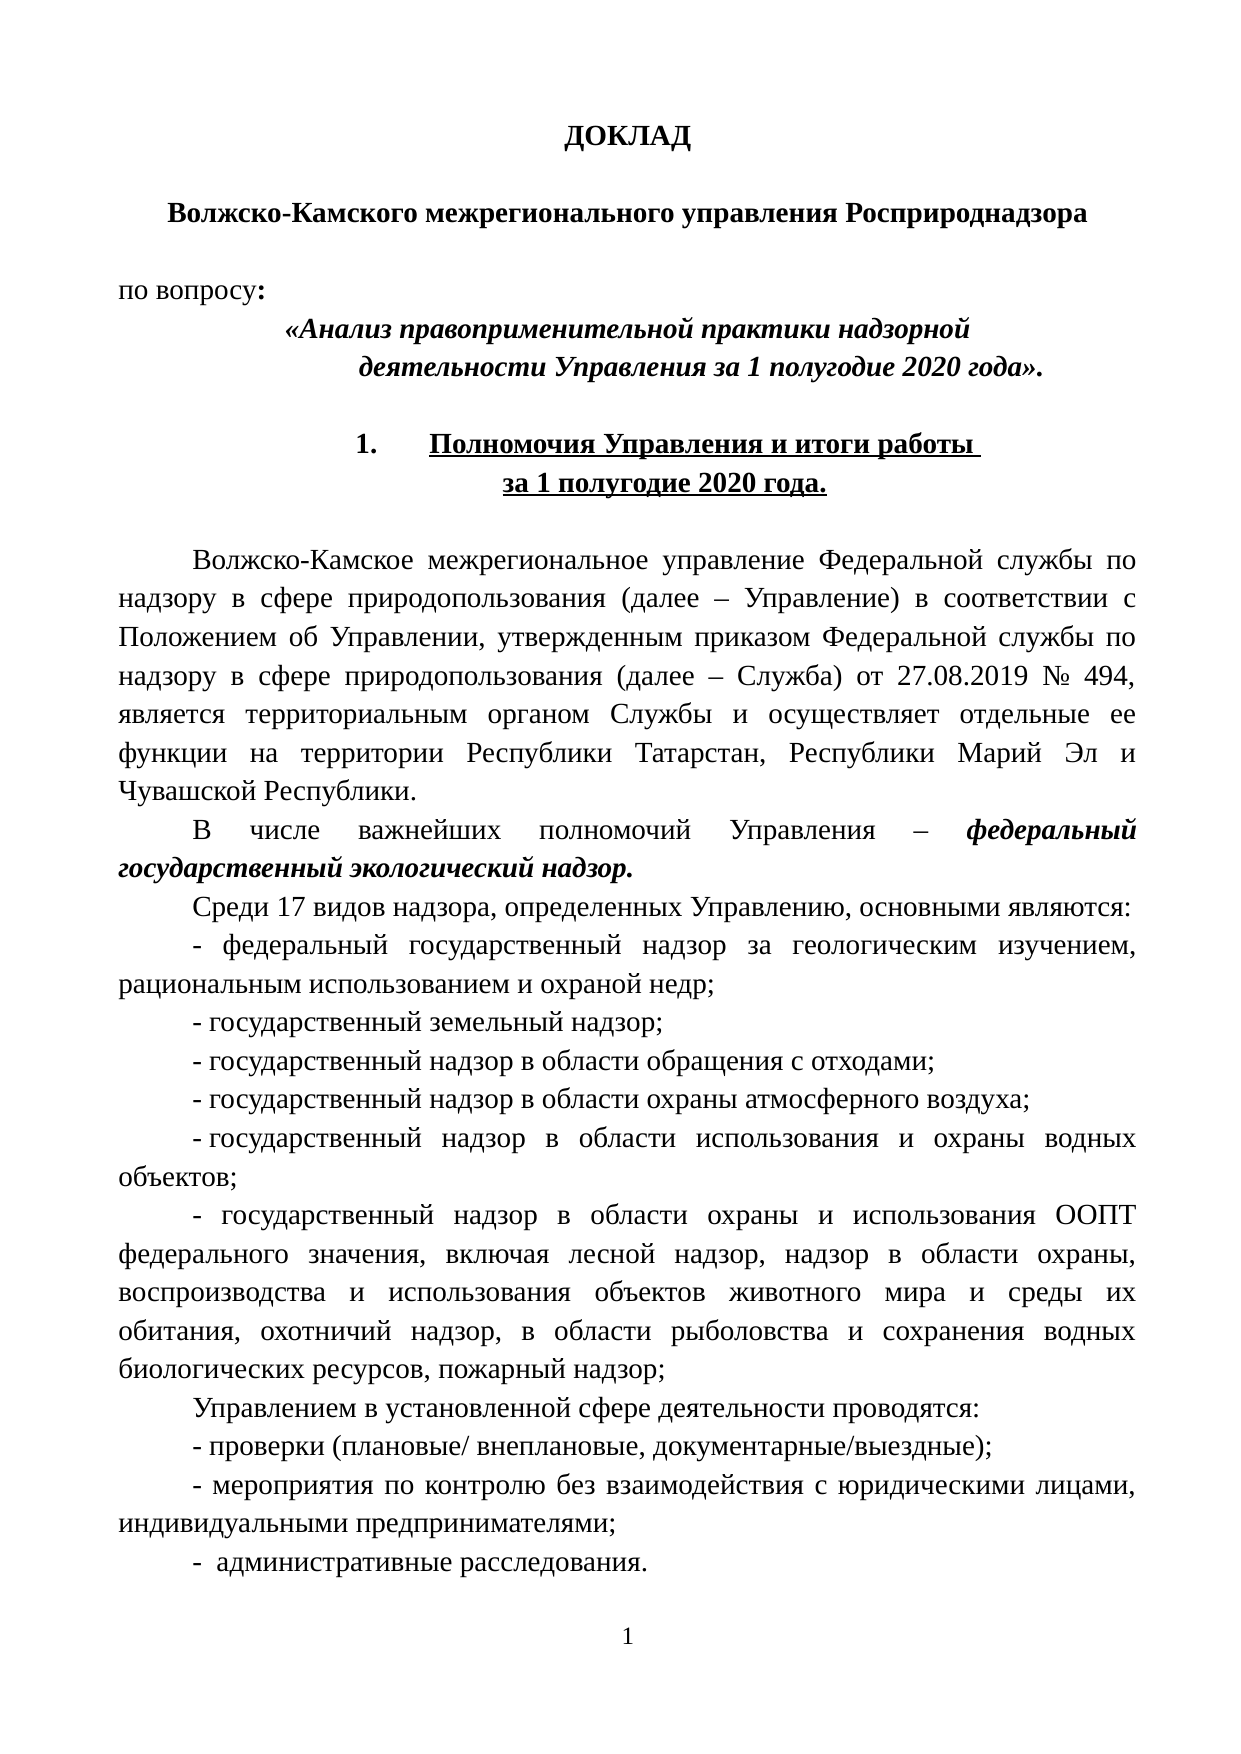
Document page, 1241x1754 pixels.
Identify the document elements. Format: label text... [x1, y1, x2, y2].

text - проверки (плановые/ внеплановые, документарные/выездные); [118, 1428, 1137, 1462]
text «Анализ правоприменительной практики надзорной [118, 311, 1137, 344]
text - административные расследования. [118, 1544, 1137, 1578]
text по вопросу: [118, 272, 1137, 306]
text - государственный надзор в области охраны атмосферного воздуха; [118, 1082, 1137, 1115]
text В числе важнейших полномочий Управления – федеральный государственный экологический надзор. [118, 812, 1137, 884]
text - государственный надзор в области обращения с отходами; [118, 1043, 1137, 1077]
text Волжско-Камское межрегиональное управление Федеральной службы по надзору в сфере природопользования (далее – Управление) в соответствии с Положением об Управлении, утвержденным приказом Федеральной службы по надзору в сфере природопользования (далее – Служба) от 27.08.2019 № 494, является территориальным органом Службы и осуществляет отдельные ее функции на территории Республики Татарстан, Республики Марий Эл и Чувашской Республики. [118, 542, 1137, 807]
text - федеральный государственный надзор за геологическим изучением, рациональным использованием и охраной недр; [118, 927, 1137, 999]
text Управлением в установленной сфере деятельности проводятся: [118, 1390, 1137, 1423]
text деятельности Управления за 1 полугодие 2020 года». [192, 349, 1137, 383]
text - государственный надзор в области охраны и использования ООПТ федерального значения, включая лесной надзор, надзор в области охраны, воспроизводства и использования объектов животного мира и среды их обитания, охотничий надзор, в области рыболовства и сохранения водных биологических ресурсов, пожарный надзор; [118, 1197, 1137, 1385]
text - государственный надзор в области использования и охраны водных объектов; [118, 1120, 1137, 1192]
text Волжско-Камского межрегионального управления Росприроднадзора [118, 195, 1137, 229]
text - государственный земельный надзор; [118, 1004, 1137, 1038]
text за 1 полугодие 2020 года. [192, 465, 1137, 498]
text Среди 17 видов надзора, определенных Управлению, основными являются: [118, 889, 1137, 922]
text ДОКЛАД [118, 118, 1137, 152]
list Полномочия Управления и итоги работы [118, 426, 1137, 460]
text - мероприятия по контролю без взаимодействия с юридическими лицами, индивидуальными предпринимателями; [118, 1467, 1137, 1539]
